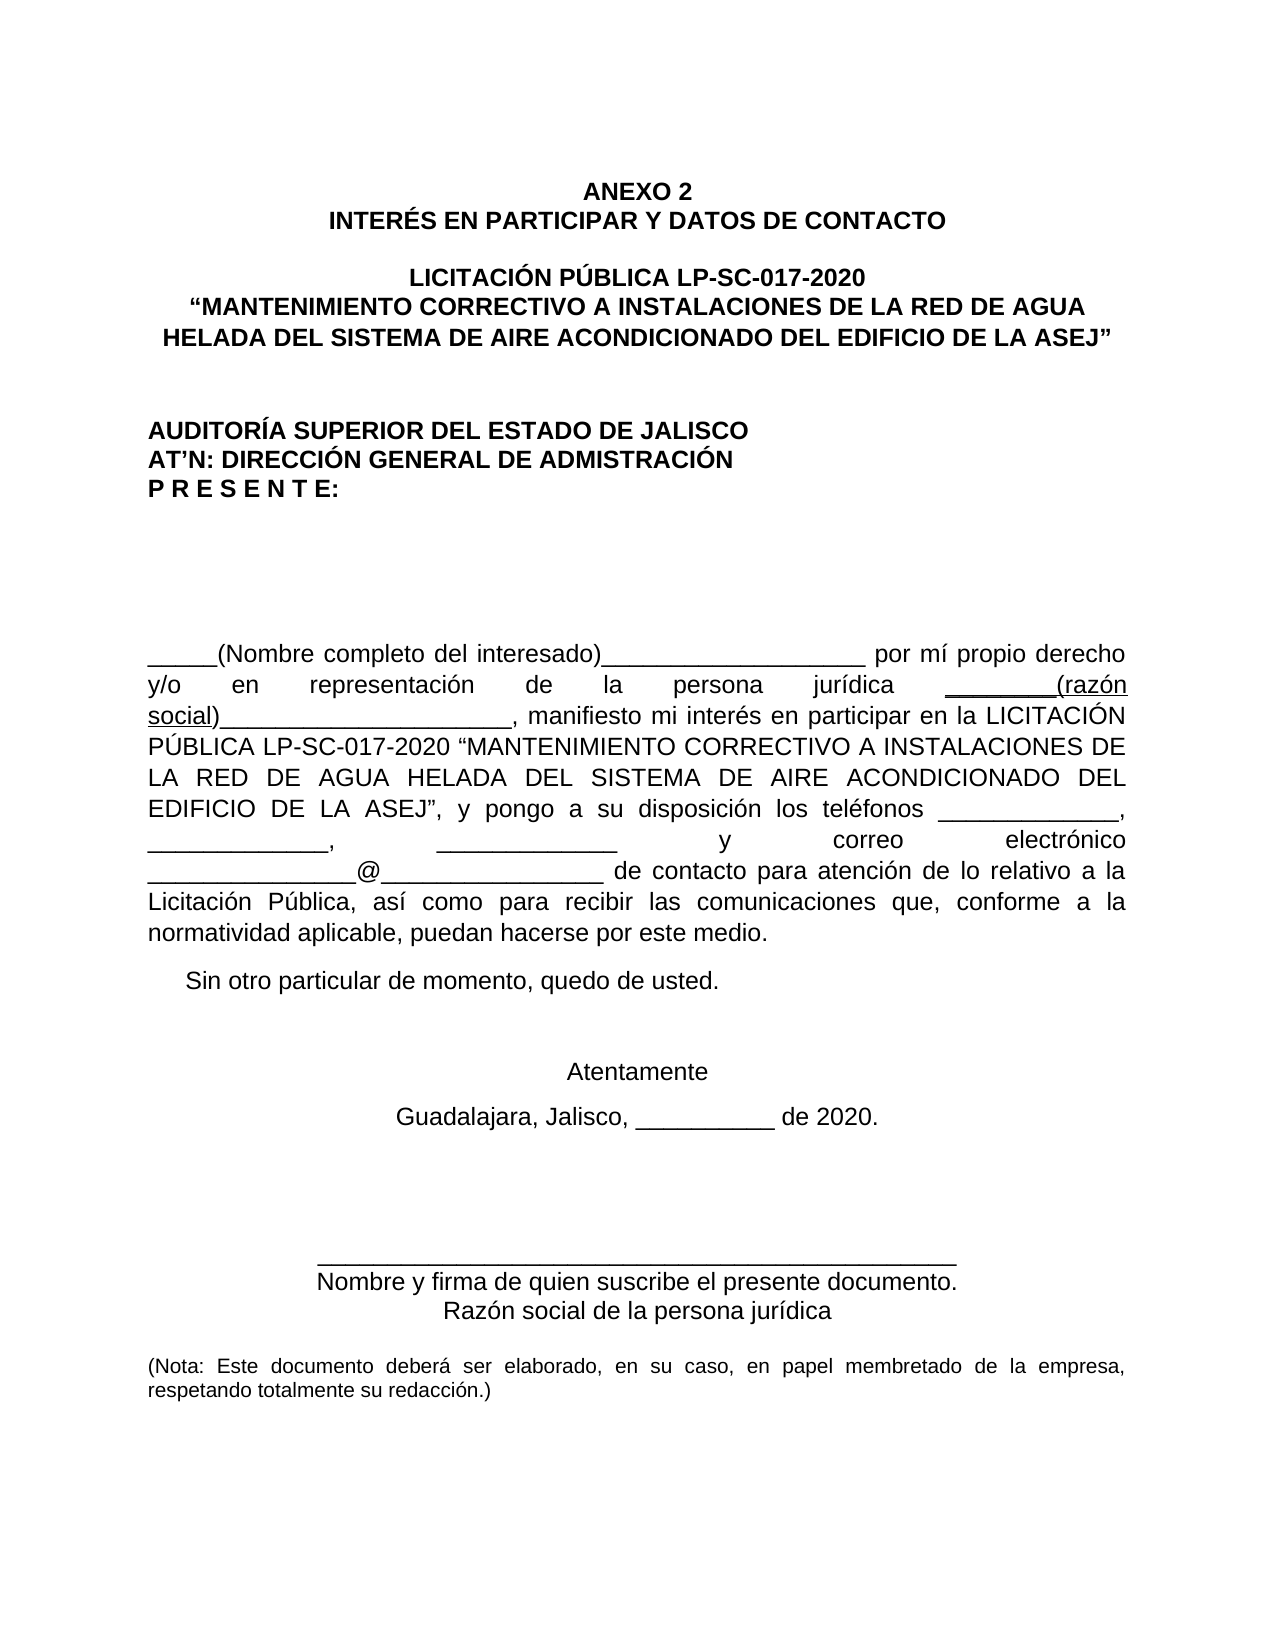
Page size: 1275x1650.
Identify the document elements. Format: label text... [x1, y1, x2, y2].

text Guadalajara, Jalisco, __________ de 2020. [148, 1102, 1127, 1131]
text Razón social de la persona jurídica [148, 1296, 1127, 1325]
text P R E S E N T E: [148, 474, 1127, 503]
text ______________________________________________ [148, 1238, 1127, 1267]
text _____(Nombre completo del interesado)___________________ por mí propio derecho y/o en representación de la persona jurídica ________(razón social)_____________________, manifiesto mi interés en participar en la LICITACIÓN PÚBLICA LP-SC-017-2020 “MANTENIMIENTO CORRECTIVO A INSTALACIONES DE LA RED DE AGUA HELADA DEL SISTEMA DE AIRE ACONDICIONADO DEL EDIFICIO DE LA ASEJ”, y pongo a su disposición los teléfonos _____________, _____________, _____________ y correo electrónico _______________@________________ de contacto para atención de lo relativo a la Licitación Pública, así como para recibir las comunicaciones que, conforme a la normatividad aplicable, puedan hacerse por este medio. [148, 639, 1127, 947]
text AUDITORÍA SUPERIOR DEL ESTADO DE JALISCO [148, 416, 1127, 445]
text Sin otro particular de momento, quedo de usted. [148, 966, 1127, 995]
text LICITACIÓN PÚBLICA LP-SC-017-2020 [148, 263, 1127, 292]
text ANEXO 2 [148, 177, 1127, 206]
text Atentamente [148, 1057, 1127, 1086]
text “MANTENIMIENTO CORRECTIVO A INSTALACIONES DE LA RED DE AGUA HELADA DEL SISTEMA DE AIRE ACONDICIONADO DEL EDIFICIO DE LA ASEJ” [148, 292, 1127, 352]
text INTERÉS EN PARTICIPAR Y DATOS DE CONTACTO [148, 206, 1127, 235]
text AT’N: DIRECCIÓN GENERAL DE ADMISTRACIÓN [148, 445, 1127, 474]
text (Nota: Este documento deberá ser elaborado, en su caso, en papel membretado de la empresa, respetando totalmente su redacción.) [148, 1353, 1127, 1401]
text Nombre y firma de quien suscribe el presente documento. [148, 1267, 1127, 1296]
